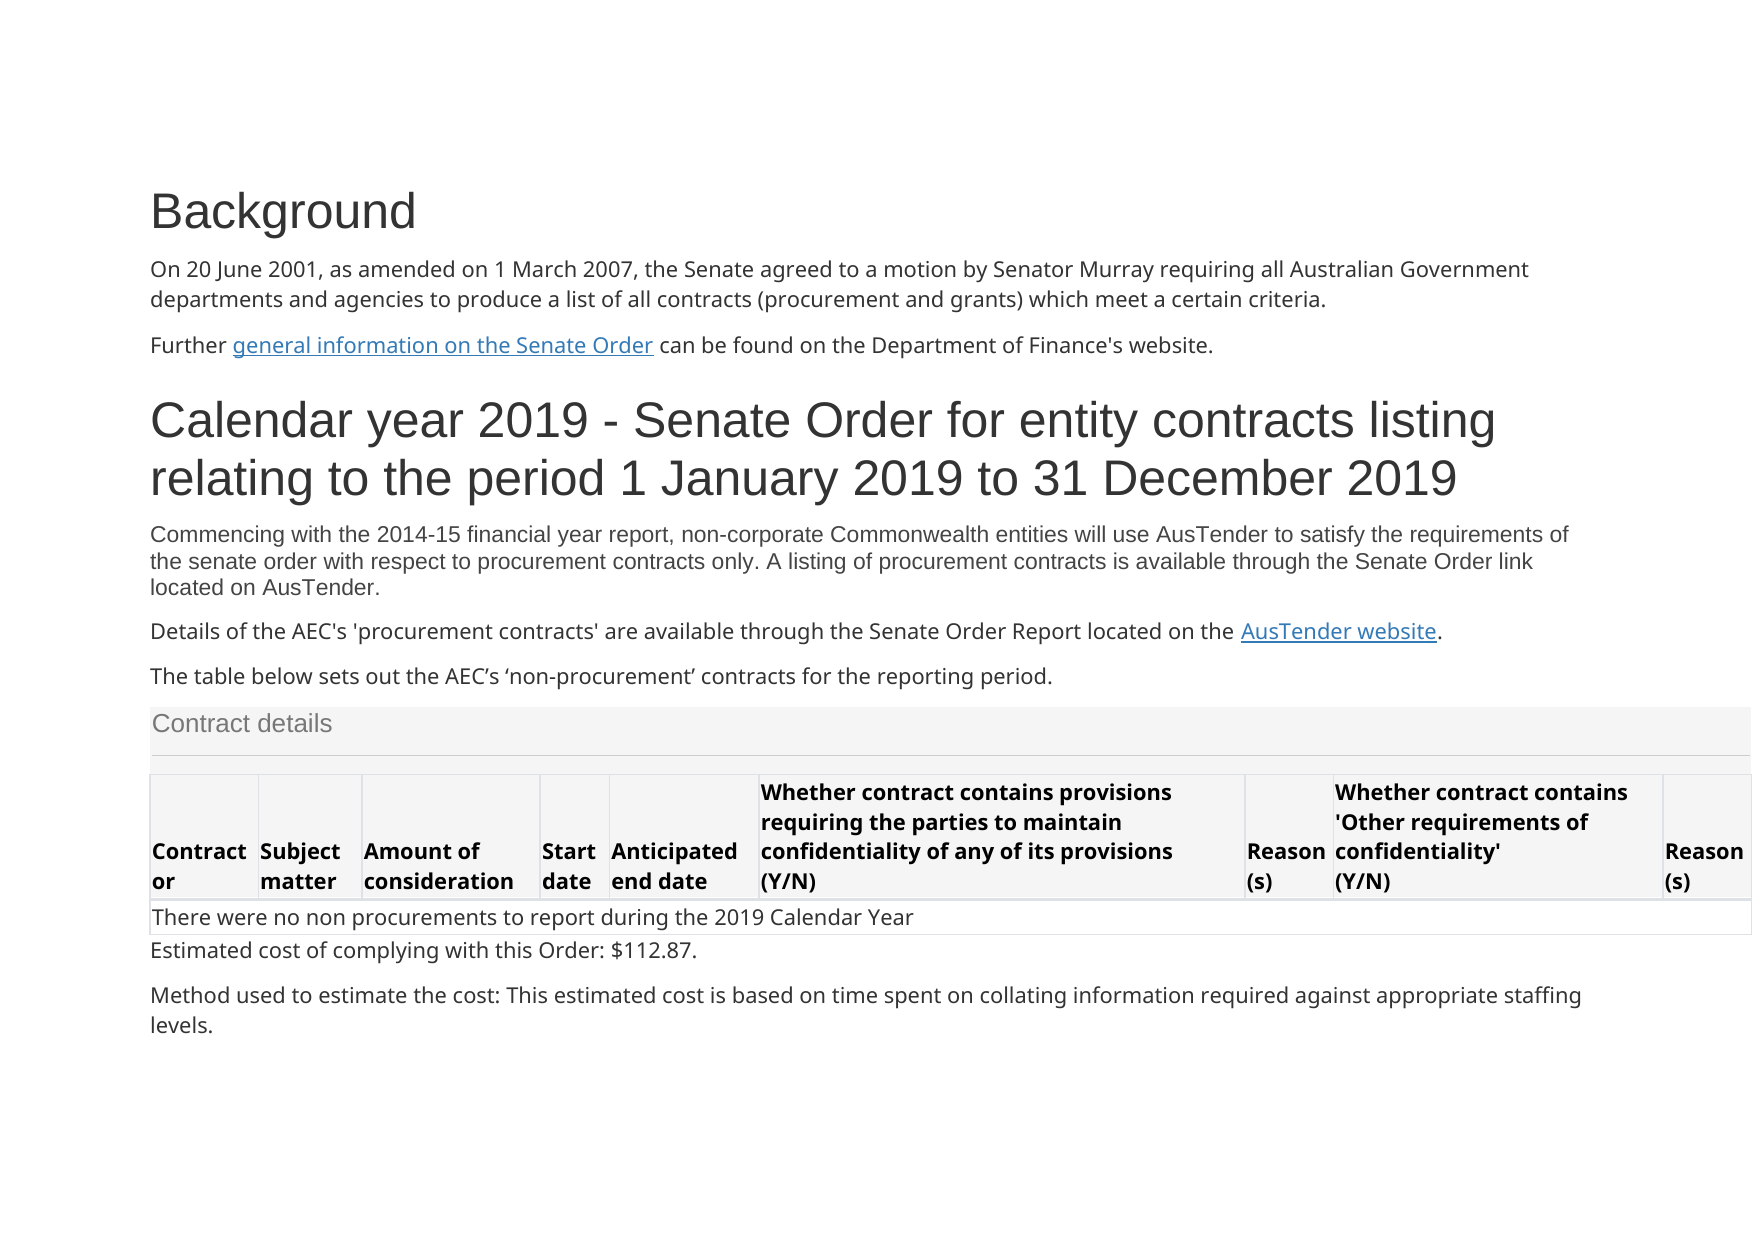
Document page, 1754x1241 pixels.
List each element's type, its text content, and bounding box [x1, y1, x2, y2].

table_header Contract details [150, 707, 1751, 774]
text Background [150, 181, 1604, 239]
table_cell Whether contract contains provisions requiring the parties to maintain confidentiality of any of its provisions (Y/N) [760, 775, 1244, 897]
text Further general information on the Senate Order can be found on the Department of Finance's website. [150, 329, 1604, 359]
text Details of the AEC's 'procurement contracts' are available through the Senate Order Report located on the AusTender website. [150, 616, 1604, 646]
text Estimated cost of complying with this Order: $112.87. [150, 935, 1604, 965]
table_cell There were no non procurements to report during the 2019 Calendar Year [151, 901, 1751, 933]
table_cell Reason (s) [1664, 775, 1751, 897]
text On 20 June 2001, as amended on 1 March 2007, the Senate agreed to a motion by Senator Murray requiring all Australian Government departments and agencies to produce a list of all contracts (procurement and grants) which meet a certain criteria. [150, 254, 1604, 314]
table_cell Subject matter [259, 775, 361, 897]
table_cell Start date [541, 775, 609, 897]
table_cell Reason (s) [1246, 775, 1333, 897]
table_cell Amount of consideration [363, 775, 539, 897]
table_cell Contractor [151, 775, 258, 897]
text The table below sets out the AEC’s ‘non-procurement’ contracts for the reporting period. [150, 661, 1604, 691]
text Method used to estimate the cost: This estimated cost is based on time spent on collating information required against appropriate staffing levels. [150, 981, 1604, 1040]
text Calendar year 2019 - Senate Order for entity contracts listing relating to the period 1 January 2019 to 31 December 2019 [150, 391, 1604, 506]
table_cell Anticipated end date [610, 775, 758, 897]
table_cell Whether contract contains 'Other requirements of confidentiality' (Y/N) [1334, 775, 1662, 897]
text Commencing with the 2014-15 financial year report, non-corporate Commonwealth entities will use AusTender to satisfy the requirements of the senate order with respect to procurement contracts only. A listing of procurement contracts is available through the Senate Order link located on AusTender. [381, 521, 1604, 600]
